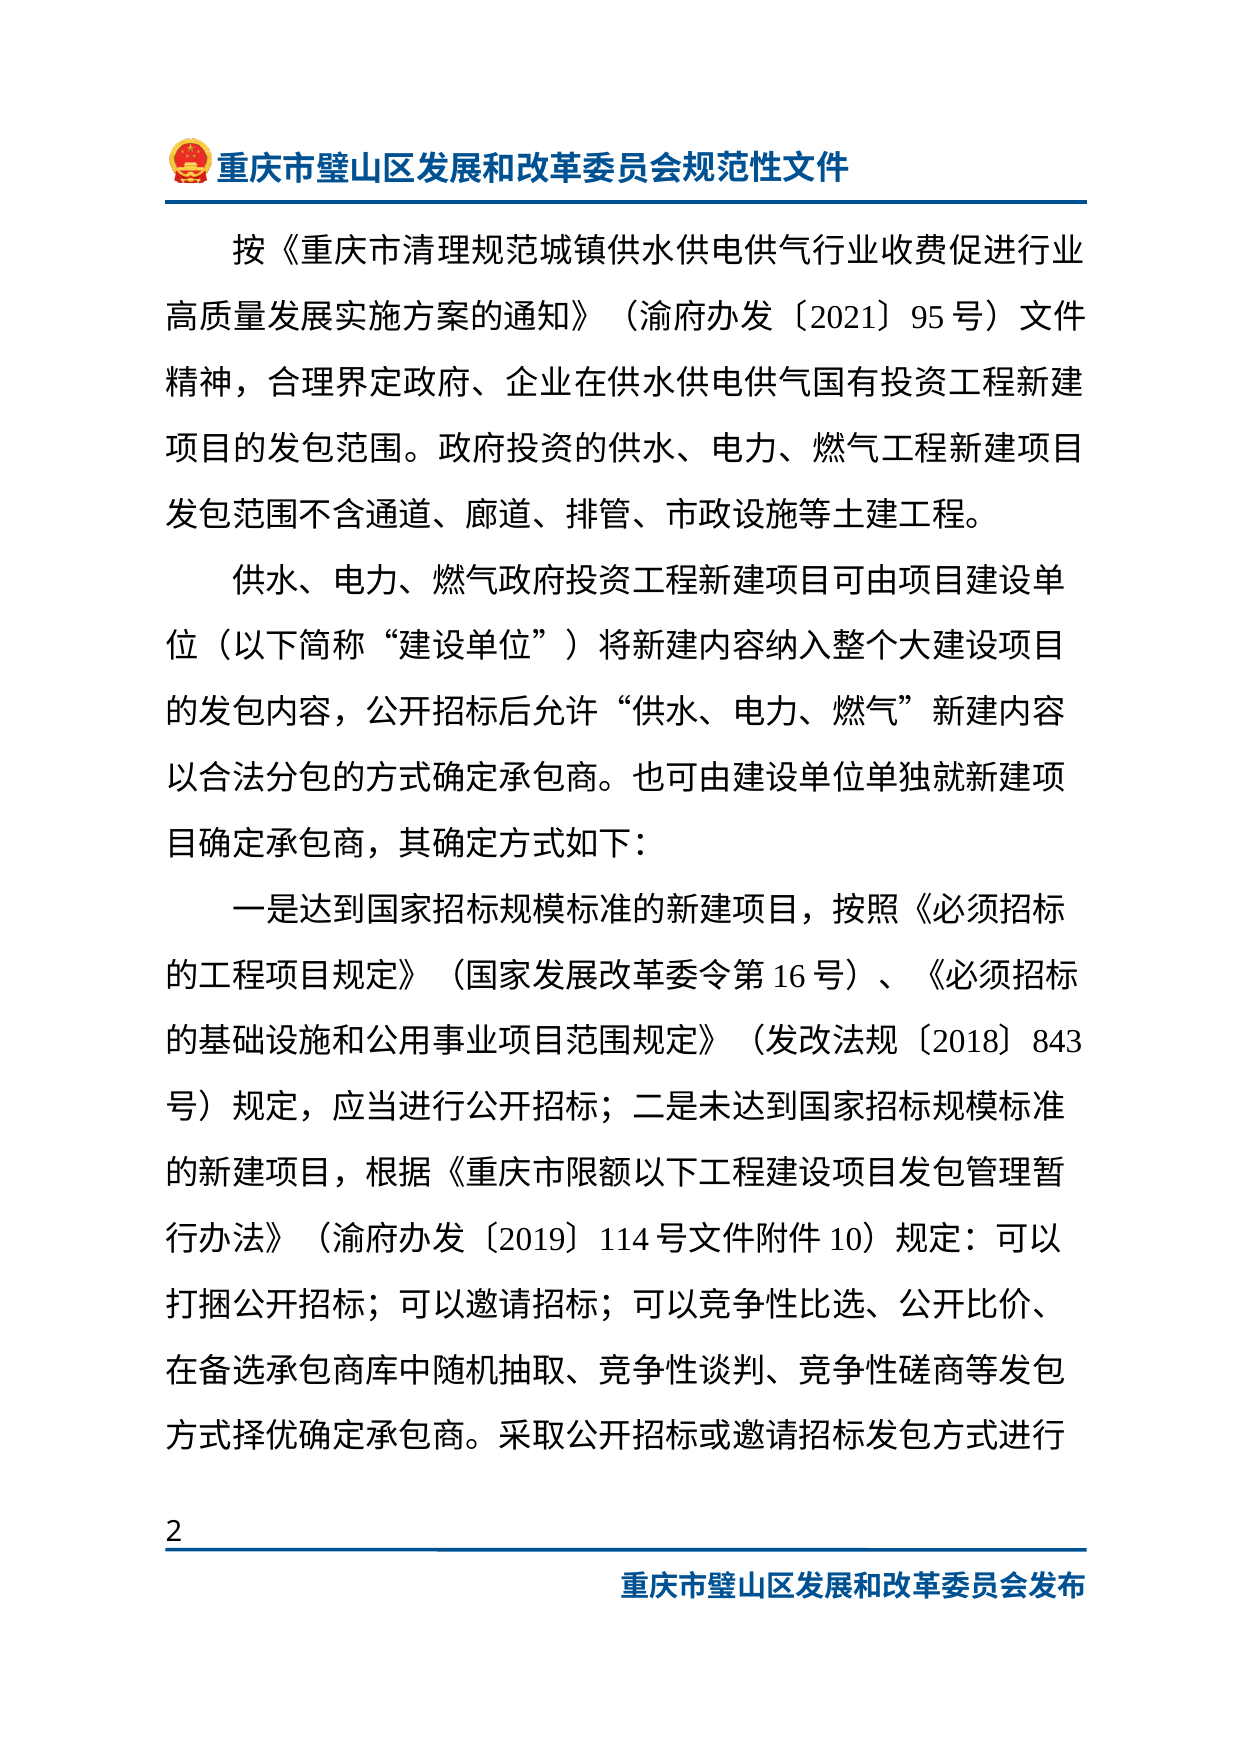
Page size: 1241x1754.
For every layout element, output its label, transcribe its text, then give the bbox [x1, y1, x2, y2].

text 按《重庆市清理规范城镇供水供电供气行业收费促进行业高质量发展实施方案的通知》（渝府办发〔2021〕95号）文件精神，合理界定政府、企业在供水供电供气国有投资工程新建项目的发包范围。政府投资的供水、电力、燃气工程新建项目发包范围不含通道、廊道、排管、市政设施等土建工程。 [165, 215, 1087, 544]
text 供水、电力、燃气政府投资工程新建项目可由项目建设单位（以下简称“建设单位”）将新建内容纳入整个大建设项目的发包内容，公开招标后允许“供水、电力、燃气”新建内容以合法分包的方式确定承包商。也可由建设单位单独就新建项目确定承包商，其确定方式如下： [165, 544, 1087, 874]
picture [165, 136, 216, 187]
